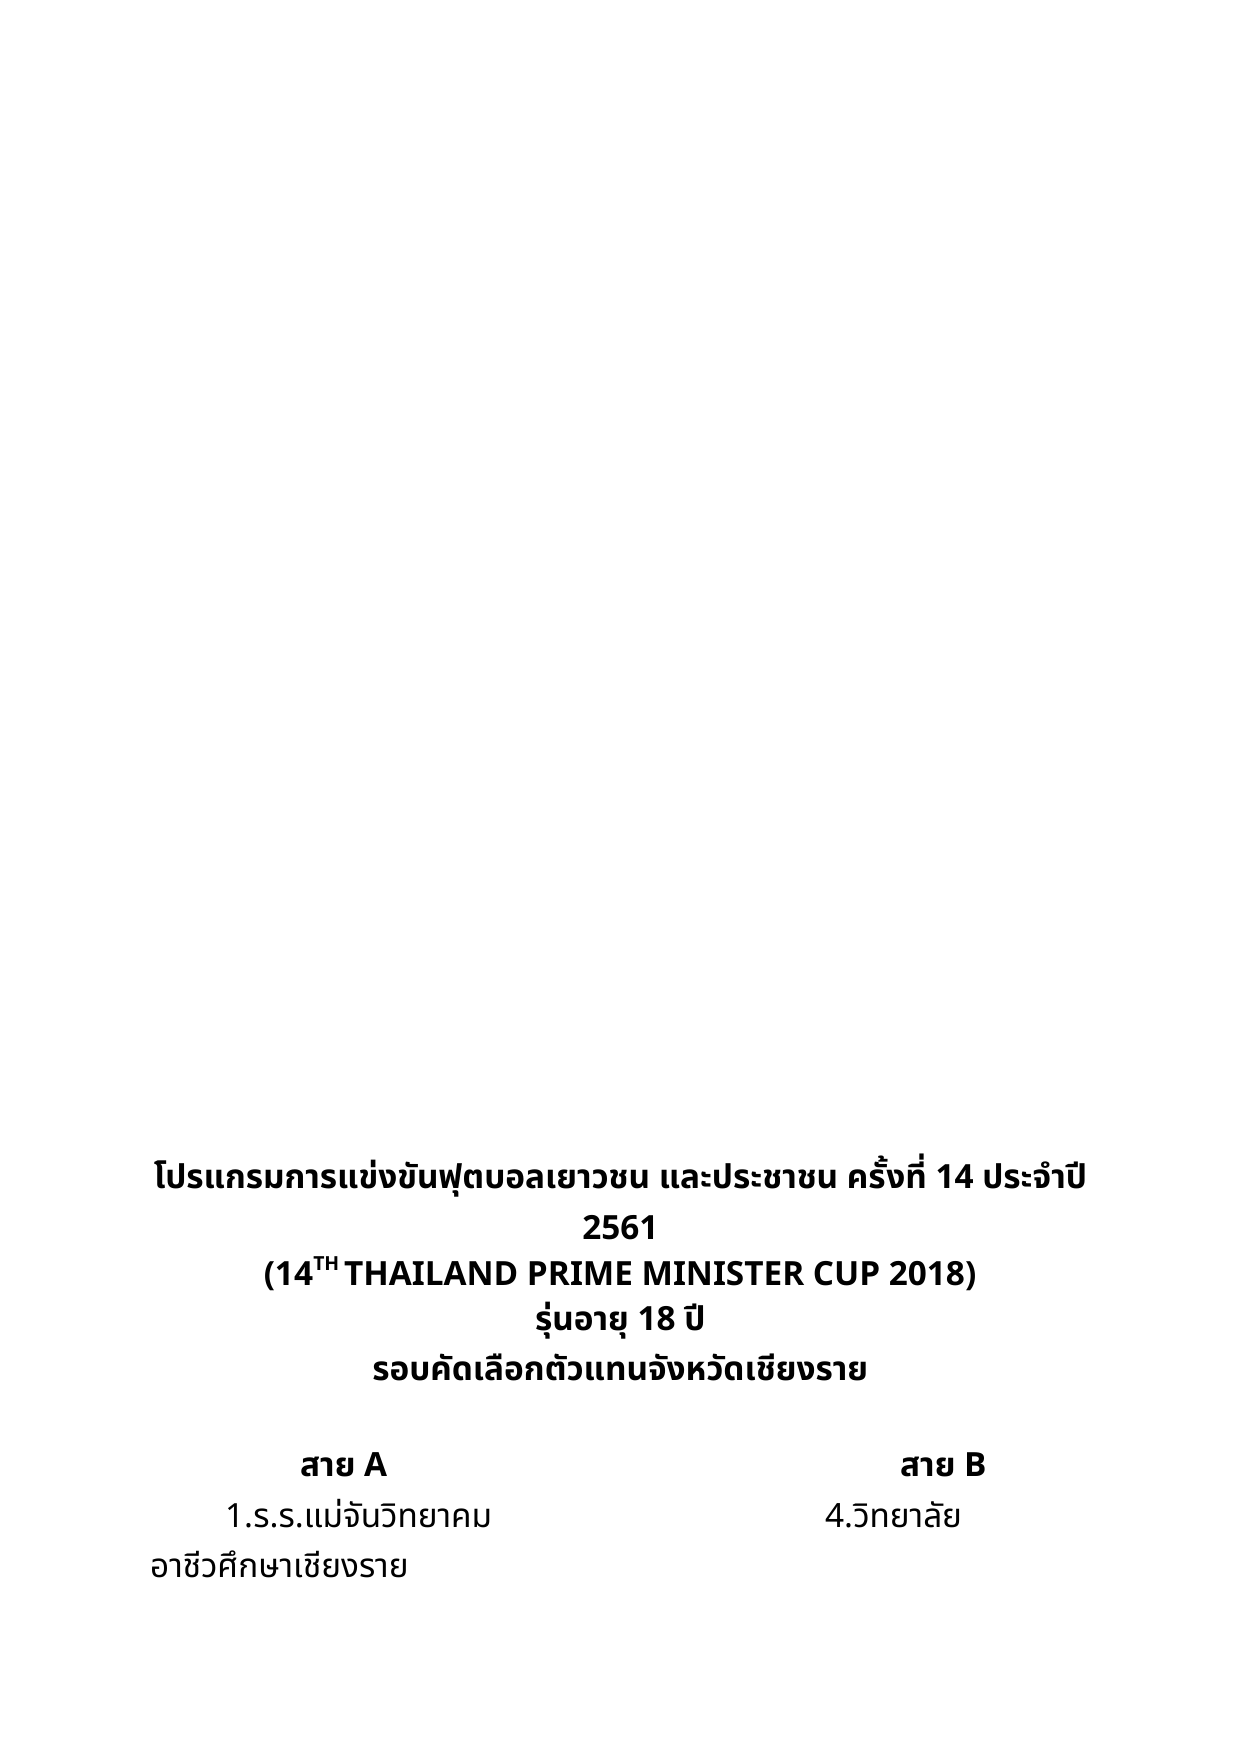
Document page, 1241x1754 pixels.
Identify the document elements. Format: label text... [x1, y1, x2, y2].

text 1.ร.ร.แม่จันวิทยาคม 4.วิทยาลัยอาชีวศึกษาเชียงราย [150, 1492, 1090, 1593]
text (14TH THAILAND PRIME MINISTER CUP 2018) [150, 1249, 1090, 1295]
text สาย A สาย B [225, 1441, 1090, 1492]
text รุ่นอายุ 18 ปี [150, 1295, 1090, 1345]
text รอบคัดเลือกตัวแทนจังหวัดเชียงราย [150, 1345, 1090, 1396]
text โปรแกรมการแข่งขันฟุตบอลเยาวชน และประชาชน ครั้งที่ 14 ประจำปี 2561 [150, 1153, 1090, 1249]
